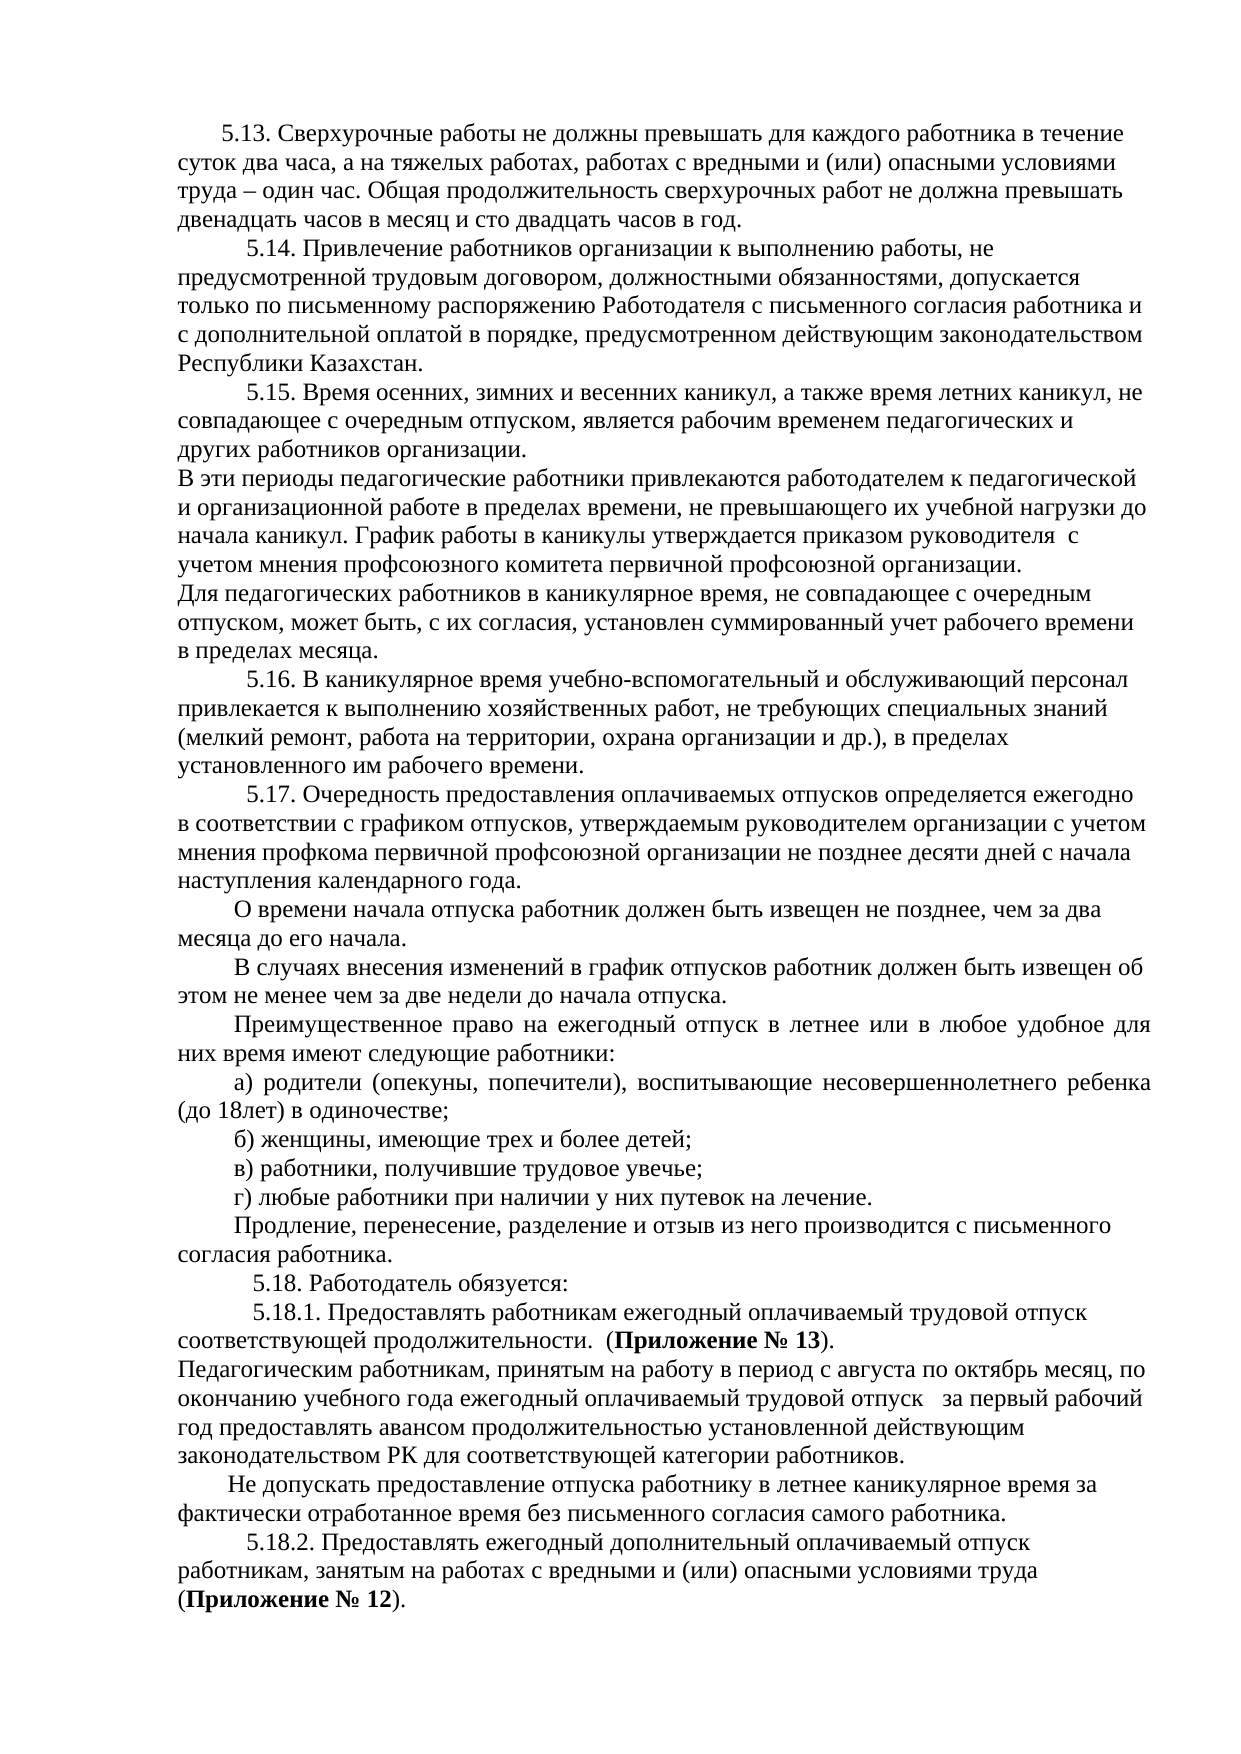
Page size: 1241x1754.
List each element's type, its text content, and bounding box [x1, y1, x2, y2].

text б) женщины, имеющие трех и более детей; [177, 1124, 1152, 1153]
text 5.13. Сверхурочные работы не должны превышать для каждого работника в течение суток два часа, а на тяжелых работах, работах с вредными и (или) опасными условиями труда – один час. Общая продолжительность сверхурочных работ не должна превышать двенадцать часов в месяц и сто двадцать часов в год. [177, 118, 1152, 233]
text 5.18. Работодатель обязуется: [177, 1268, 1152, 1297]
text в) работники, получившие трудовое увечье; [177, 1153, 1152, 1182]
text Продление, перенесение, разделение и отзыв из него производится с письменного согласия работника. [177, 1211, 1152, 1268]
text 5.17. Очередность предоставления оплачиваемых отпусков определяется ежегодно в соответствии с графиком отпусков, утверждаемым руководителем организации с учетом мнения профкома первичной профсоюзной организации не позднее десяти дней с начала наступления календарного года. [177, 779, 1152, 894]
text В случаях внесения изменений в график отпусков работник должен быть извещен об этом не менее чем за две недели до начала отпуска. [177, 952, 1152, 1009]
text О времени начала отпуска работник должен быть извещен не позднее, чем за два месяца до его начала. [177, 894, 1152, 952]
text Педагогическим работникам, принятым на работу в период с августа по октябрь месяц, по окончанию учебного года ежегодный оплачиваемый трудовой отпуск за первый рабочий год предоставлять авансом продолжительностью установленной действующим законодательством РК для соответствующей категории работников. [177, 1354, 1152, 1469]
text г) любые работники при наличии у них путевок на лечение. [177, 1182, 1152, 1211]
text 5.18.2. Предоставлять ежегодный дополнительный оплачиваемый отпуск работникам, занятым на работах с вредными и (или) опасными условиями труда (Приложение № 12). [177, 1527, 1152, 1613]
text а) родители (опекуны, попечители), воспитывающие несовершеннолетнего ребенка (до 18лет) в одиночестве; [177, 1067, 1152, 1124]
text Преимущественное право на ежегодный отпуск в летнее или в любое удобное для них время имеют следующие работники: [177, 1009, 1152, 1067]
text 5.18.1. Предоставлять работникам ежегодный оплачиваемый трудовой отпуск соответствующей продолжительности. (Приложение № 13). [177, 1297, 1152, 1354]
text Для педагогических работников в каникулярное время, не совпадающее с очередным отпуском, может быть, с их согласия, установлен суммированный учет рабочего времени в пределах месяца. [177, 578, 1152, 664]
text 5.15. Время осенних, зимних и весенних каникул, а также время летних каникул, не совпадающее с очередным отпуском, является рабочим временем педагогических и других работников организации. [177, 377, 1152, 463]
text В эти периоды педагогические работники привлекаются работодателем к педагогической и организационной работе в пределах времени, не превышающего их учебной нагрузки до начала каникул. График работы в каникулы утверждается приказом руководителя с учетом мнения профсоюзного комитета первичной профсоюзной организации. [177, 463, 1152, 578]
text 5.16. В каникулярное время учебно-вспомогательный и обслуживающий персонал привлекается к выполнению хозяйственных работ, не требующих специальных знаний (мелкий ремонт, работа на территории, охрана организации и др.), в пределах установленного им рабочего времени. [177, 664, 1152, 779]
text 5.14. Привлечение работников организации к выполнению работы, не предусмотренной трудовым договором, должностными обязанностями, допускается только по письменному распоряжению Работодателя с письменного согласия работника и с дополнительной оплатой в порядке, предусмотренном действующим законодательством Республики Казахстан. [177, 233, 1152, 377]
text Не допускать предоставление отпуска работнику в летнее каникулярное время за фактически отработанное время без письменного согласия самого работника. [177, 1469, 1152, 1527]
